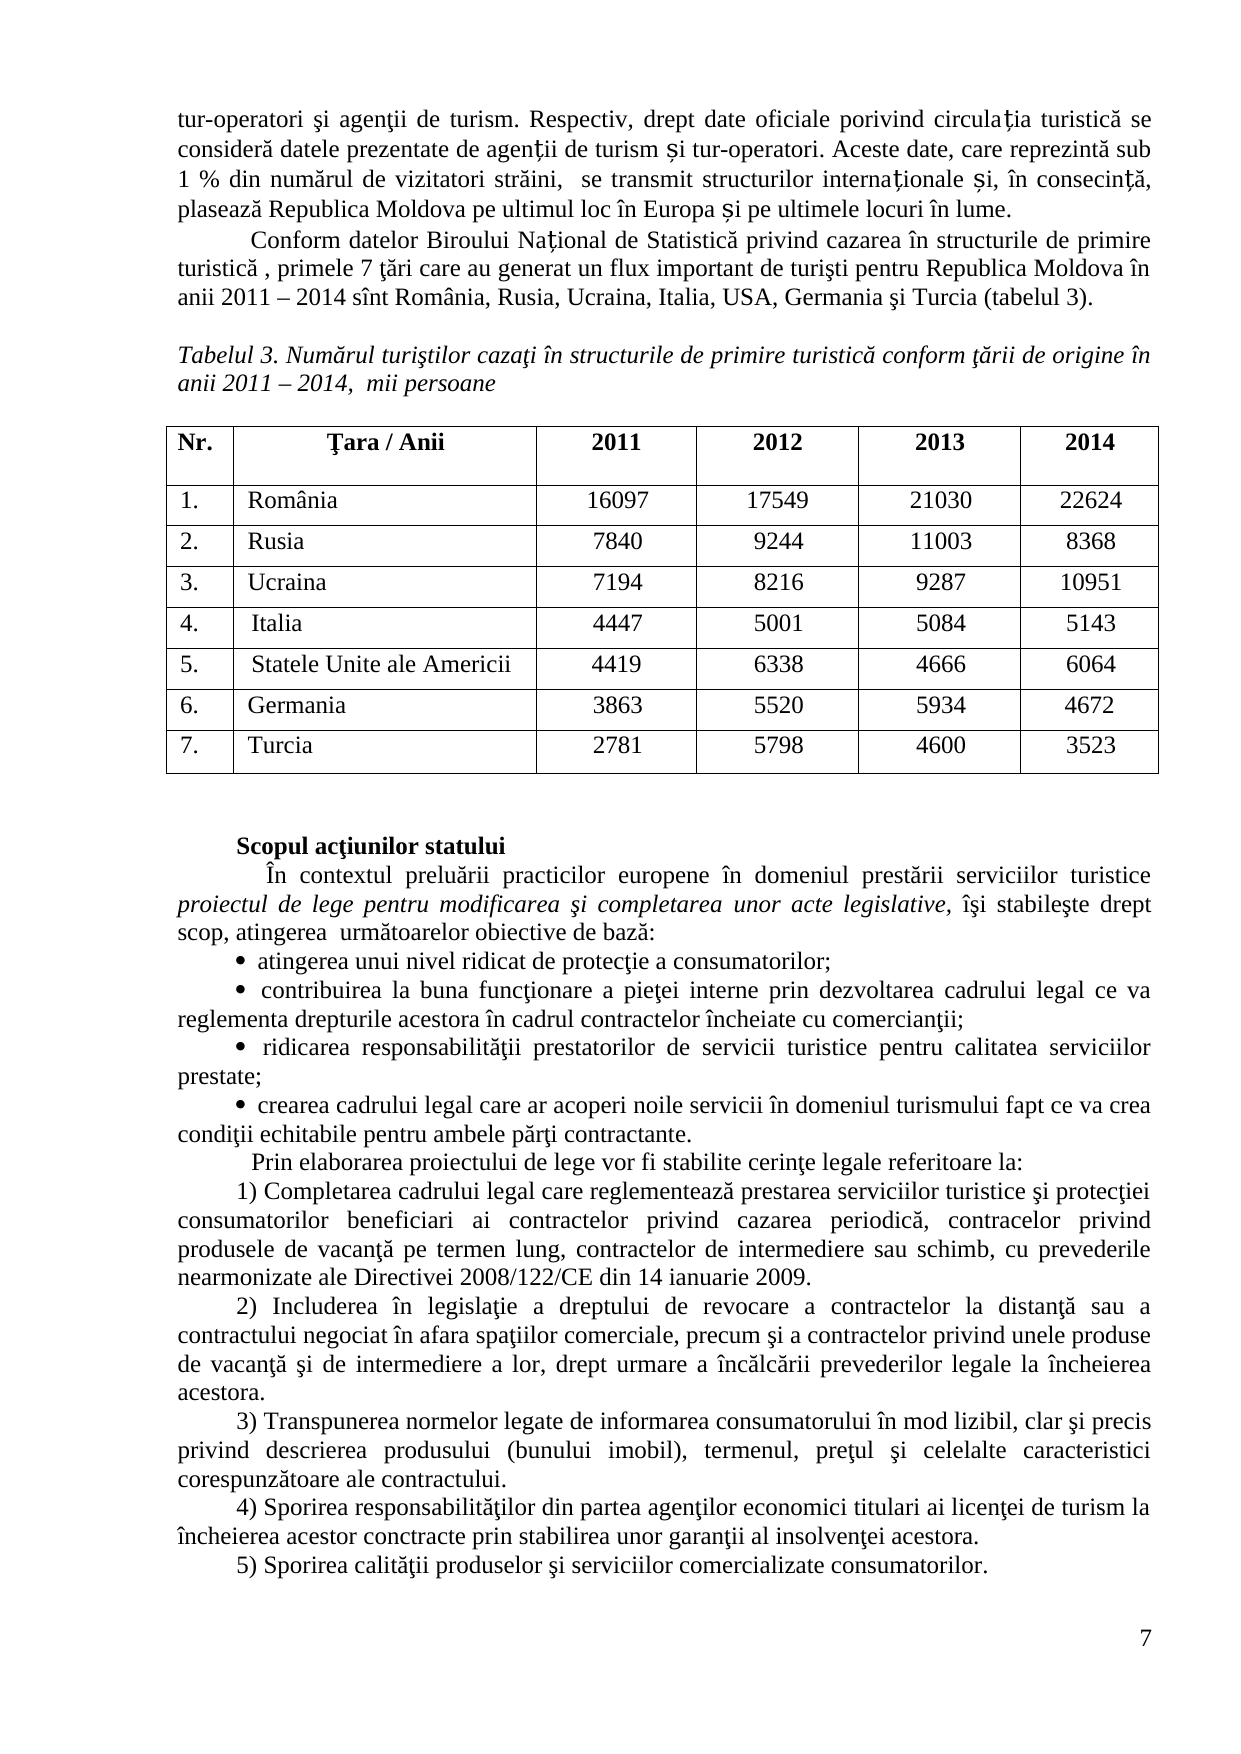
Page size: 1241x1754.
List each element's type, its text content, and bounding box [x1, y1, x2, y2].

table_cell Ucraina [234, 567, 536, 607]
table_cell 7194 [537, 567, 696, 607]
table_cell Turcia [234, 731, 536, 773]
table_cell 5084 [859, 608, 1020, 648]
table_header 2012 [697, 427, 858, 484]
table_cell 4419 [537, 649, 696, 689]
table_cell 5934 [859, 690, 1020, 729]
text Tabelul 3. Numărul turiştilor cazaţi în structurile de primire turistică conform ţării de origine în anii 2011 – 2014, mii persoane [177, 340, 1152, 397]
table_cell 6064 [1021, 649, 1158, 689]
table_cell 4. [167, 608, 233, 648]
table_cell România [234, 486, 536, 525]
table_cell 17549 [697, 486, 858, 525]
table_cell 6. [167, 690, 233, 729]
table_cell 9244 [697, 526, 858, 566]
table_cell 3523 [1021, 731, 1158, 773]
table_cell 16097 [537, 486, 696, 525]
list ridicarea responsabilităţii prestatorilor de servicii turistice pentru calitatea serviciilor prestate; [177, 1032, 1152, 1090]
table_cell 3. [167, 567, 233, 607]
table_cell Rusia [234, 526, 536, 566]
table_header Ţara / Anii [234, 427, 536, 484]
table_cell 5. [167, 649, 233, 689]
list atingerea unui nivel ridicat de protecţie a consumatorilor; [177, 946, 1152, 975]
text 4) Sporirea responsabilităţilor din partea agenţilor economici titulari ai licenţei de turism la încheierea acestor conctracte prin stabilirea unor garanţii al insolvenţei acestora. [177, 1492, 1152, 1550]
table_cell 10951 [1021, 567, 1158, 607]
table_header 2013 [859, 427, 1020, 484]
table_cell 4600 [859, 731, 1020, 773]
table_header 2011 [537, 427, 696, 484]
table_cell 7840 [537, 526, 696, 566]
table_cell Statele Unite ale Americii [234, 649, 536, 689]
table_cell Italia [234, 608, 536, 648]
text Conform datelor Biroului Național de Statistică privind cazarea în structurile de primire turistică , primele 7 ţări care au generat un flux important de turişti pentru Republica Moldova în anii 2011 – 2014 sînt România, Rusia, Ucraina, Italia, USA, Germania şi Turcia (tabelul 3). [177, 223, 1152, 311]
text 3) Transpunerea normelor legate de informarea consumatorului în mod lizibil, clar şi precis privind descrierea produsului (bunului imobil), termenul, preţul şi celelalte caracteristici corespunzătoare ale contractului. [177, 1406, 1152, 1492]
table_cell 2781 [537, 731, 696, 773]
text 2) Includerea în legislaţie a dreptului de revocare a contractelor la distanţă sau a contractului negociat în afara spaţiilor comerciale, precum şi a contractelor privind unele produse de vacanţă şi de intermediere a lor, drept urmare a încălcării prevederilor legale la încheierea acestora. [177, 1291, 1152, 1406]
table_cell 8368 [1021, 526, 1158, 566]
list contribuirea la buna funcţionare a pieţei interne prin dezvoltarea cadrului legal ce va reglementa drepturile acestora în cadrul contractelor încheiate cu comercianţii; [177, 975, 1152, 1032]
table_cell 4447 [537, 608, 696, 648]
table_cell 2. [167, 526, 233, 566]
text În contextul preluării practicilor europene în domeniul prestării serviciilor turistice proiectul de lege pentru modificarea şi completarea unor acte legislative, îşi stabileşte drept scop, atingerea următoarelor obiective de bază: [177, 860, 1152, 946]
text Prin elaborarea proiectului de lege vor fi stabilite cerinţe legale referitoare la: [251, 1147, 1152, 1176]
table_cell 9287 [859, 567, 1020, 607]
text Scopul acţiunilor statului [177, 831, 1152, 860]
table_cell 11003 [859, 526, 1020, 566]
table_cell 5143 [1021, 608, 1158, 648]
table_header Nr. [167, 427, 233, 484]
table_cell 5520 [697, 690, 858, 729]
table_cell 22624 [1021, 486, 1158, 525]
list crearea cadrului legal care ar acoperi noile servicii în domeniul turismului fapt ce va crea condiţii echitabile pentru ambele părţi contractante. [177, 1090, 1152, 1147]
text 1) Completarea cadrului legal care reglementează prestarea serviciilor turistice şi protecţiei consumatorilor beneficiari ai contractelor privind cazarea periodică, contracelor privind produsele de vacanţă pe termen lung, contractelor de intermediere sau schimb, cu prevederile nearmonizate ale Directivei 2008/122/CE din 14 ianuarie 2009. [177, 1176, 1152, 1291]
table_cell 5001 [697, 608, 858, 648]
table_cell 4666 [859, 649, 1020, 689]
table_cell 4672 [1021, 690, 1158, 729]
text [177, 102, 1152, 223]
table_cell 21030 [859, 486, 1020, 525]
table_cell 1. [167, 486, 233, 525]
table_cell Germania [234, 690, 536, 729]
text 5) Sporirea calităţii produselor şi serviciilor comercializate consumatorilor. [177, 1550, 1152, 1579]
table_cell 3863 [537, 690, 696, 729]
table_header 2014 [1021, 427, 1158, 484]
table_cell 6338 [697, 649, 858, 689]
table_cell 5798 [697, 731, 858, 773]
table_cell 7. [167, 731, 233, 773]
table_cell 8216 [697, 567, 858, 607]
